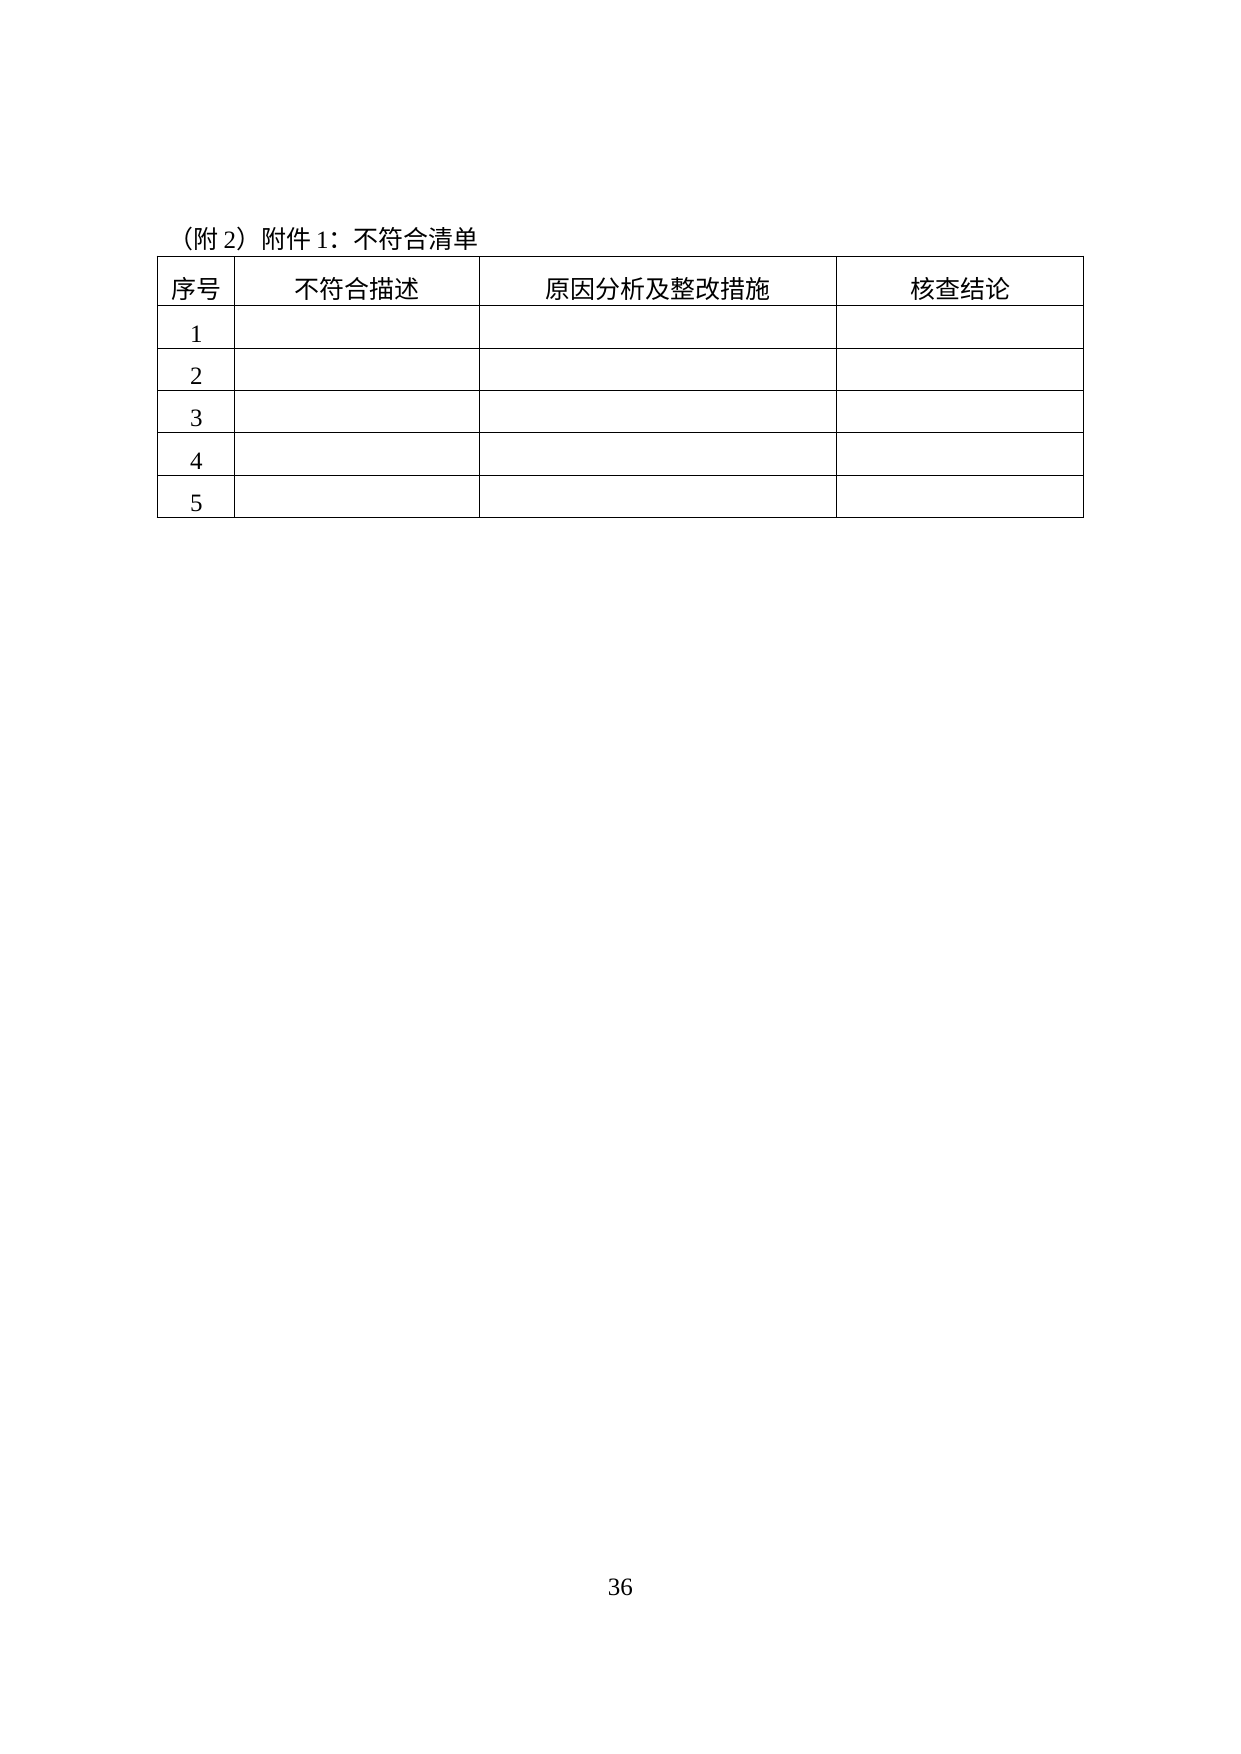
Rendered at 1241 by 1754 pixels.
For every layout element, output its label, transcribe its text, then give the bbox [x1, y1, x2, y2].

table_header 不符合描述 [235, 257, 479, 305]
table_cell [837, 476, 1083, 517]
table_cell [837, 349, 1083, 390]
table_header 核查结论 [837, 257, 1083, 305]
table_cell [235, 476, 479, 517]
table_cell [235, 391, 479, 432]
table_cell [480, 476, 836, 517]
table_cell 2 [158, 349, 234, 390]
table_header 序号 [158, 257, 234, 305]
table_cell [480, 306, 836, 348]
table_cell [837, 306, 1083, 348]
table_cell [235, 349, 479, 390]
table_cell [480, 433, 836, 474]
table_cell [480, 349, 836, 390]
table_cell [480, 391, 836, 432]
table_header 原因分析及整改措施 [480, 257, 836, 305]
table_cell 3 [158, 391, 234, 432]
table_cell [235, 433, 479, 474]
table_cell 5 [158, 476, 234, 517]
table_cell [837, 391, 1083, 432]
table_cell [837, 433, 1083, 474]
table_cell 4 [158, 433, 234, 474]
table_cell [235, 306, 479, 348]
table_cell 1 [158, 306, 234, 348]
text （附2）附件1：不符合清单 [168, 219, 1072, 256]
